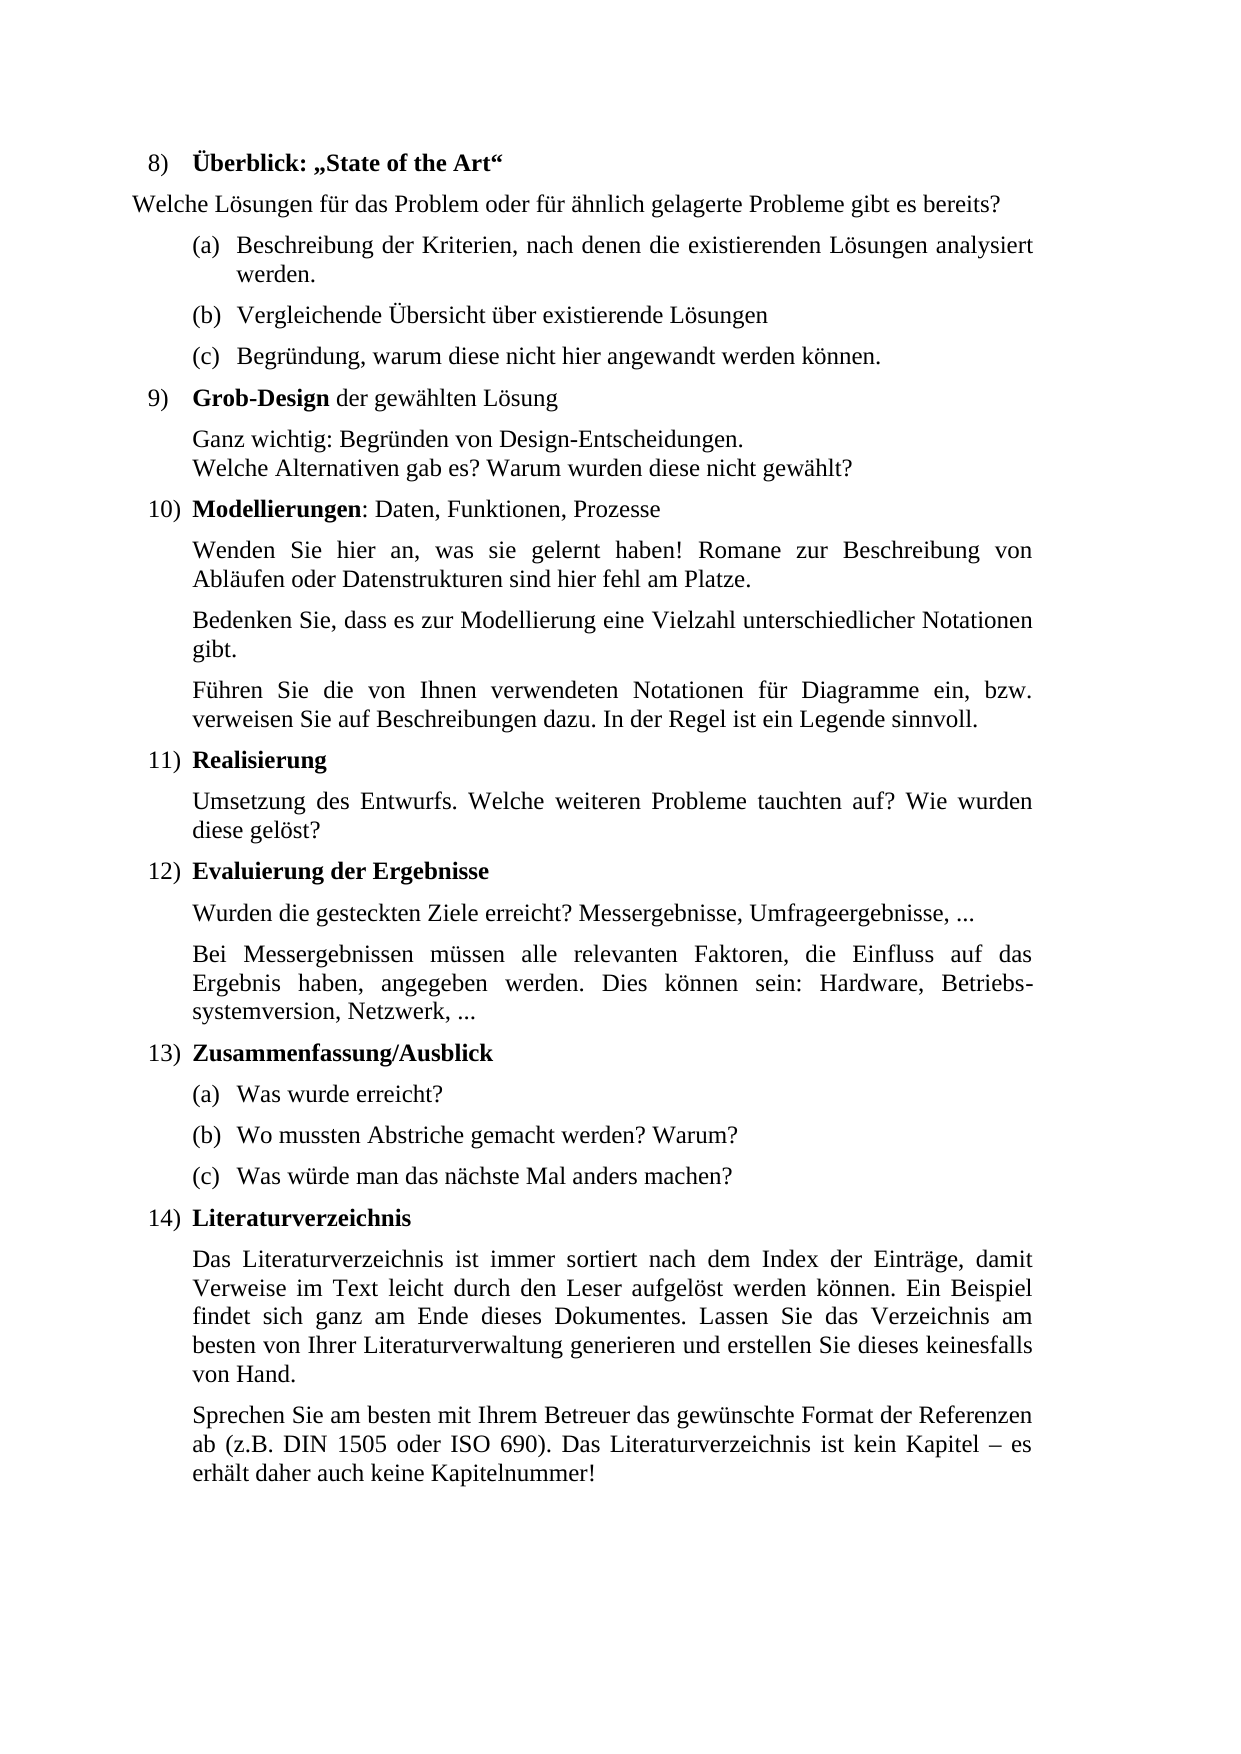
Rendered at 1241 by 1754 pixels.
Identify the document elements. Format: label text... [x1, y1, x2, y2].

text Führen Sie die von Ihnen verwendeten Notationen für Diagramme ein, bzw. verweisen Sie auf Beschreibungen dazu. In der Regel ist ein Legende sinnvoll. [192, 675, 1033, 733]
list Was wurde erreicht? [192, 1079, 1033, 1108]
text Vergleichende Übersicht über existierende Lösungen [192, 300, 1033, 329]
text Zusammenfassung/Ausblick [148, 1038, 1033, 1066]
text Überblick: „State of the Art“ [148, 148, 1033, 176]
text Das Literaturverzeichnis ist immer sortiert nach dem Index der Einträge, damit Verweise im Text leicht durch den Leser aufgelöst werden können. Ein Beispiel findet sich ganz am Ende dieses Dokumentes. Lassen Sie das Verzeichnis am besten von Ihrer Literaturverwaltung generieren und erstellen Sie dieses keinesfalls von Hand. [192, 1244, 1033, 1388]
text Literaturverzeichnis [148, 1203, 1033, 1231]
text Begründung, warum diese nicht hier angewandt werden können. [192, 341, 1033, 370]
text Was würde man das nächste Mal anders machen? [192, 1161, 1033, 1190]
text Modellierungen: Daten, Funktionen, Prozesse [148, 494, 1033, 523]
text Wurden die gesteckten Ziele erreicht? Messergebnisse, Umfrageergebnisse, ... [192, 898, 1033, 926]
text Welche Lösungen für das Problem oder für ähnlich gelagerte Probleme gibt es bereits? [132, 189, 1033, 218]
text Wo mussten Abstriche gemacht werden? Warum? [192, 1120, 1033, 1149]
text Bedenken Sie, dass es zur Modellierung eine Vielzahl unterschiedlicher Notationen gibt. [192, 605, 1033, 663]
text Evaluierung der Ergebnisse [148, 856, 1033, 885]
text Ganz wichtig: Begründen von Design-Entscheidungen. Welche Alternativen gab es? Warum wurden diese nicht gewählt? [192, 424, 1033, 481]
text Wenden Sie hier an, was sie gelernt haben! Romane zur Beschreibung von Abläufen oder Datenstrukturen sind hier fehl am Platze. [192, 535, 1033, 593]
text Realisierung [148, 745, 1033, 774]
text Sprechen Sie am besten mit Ihrem Betreuer das gewünschte Format der Referenzen ab (z.B. DIN 1505 oder ISO 690). Das Literaturverzeichnis ist kein Kapitel – es erhält daher auch keine Kapitelnummer! [192, 1400, 1033, 1486]
text Grob-Design der gewählten Lösung [148, 383, 1033, 411]
text Bei Messergebnissen müssen alle relevanten Faktoren, die Einfluss auf das Ergebnis haben, angegeben werden. Dies können sein: Hardware, Betriebssystemversion, Netzwerk, ... [192, 939, 1033, 1025]
list Beschreibung der Kriterien, nach denen die existierenden Lösungen analysiert werden. [192, 230, 1033, 288]
text Umsetzung des Entwurfs. Welche weiteren Probleme tauchten auf? Wie wurden diese gelöst? [192, 786, 1033, 844]
